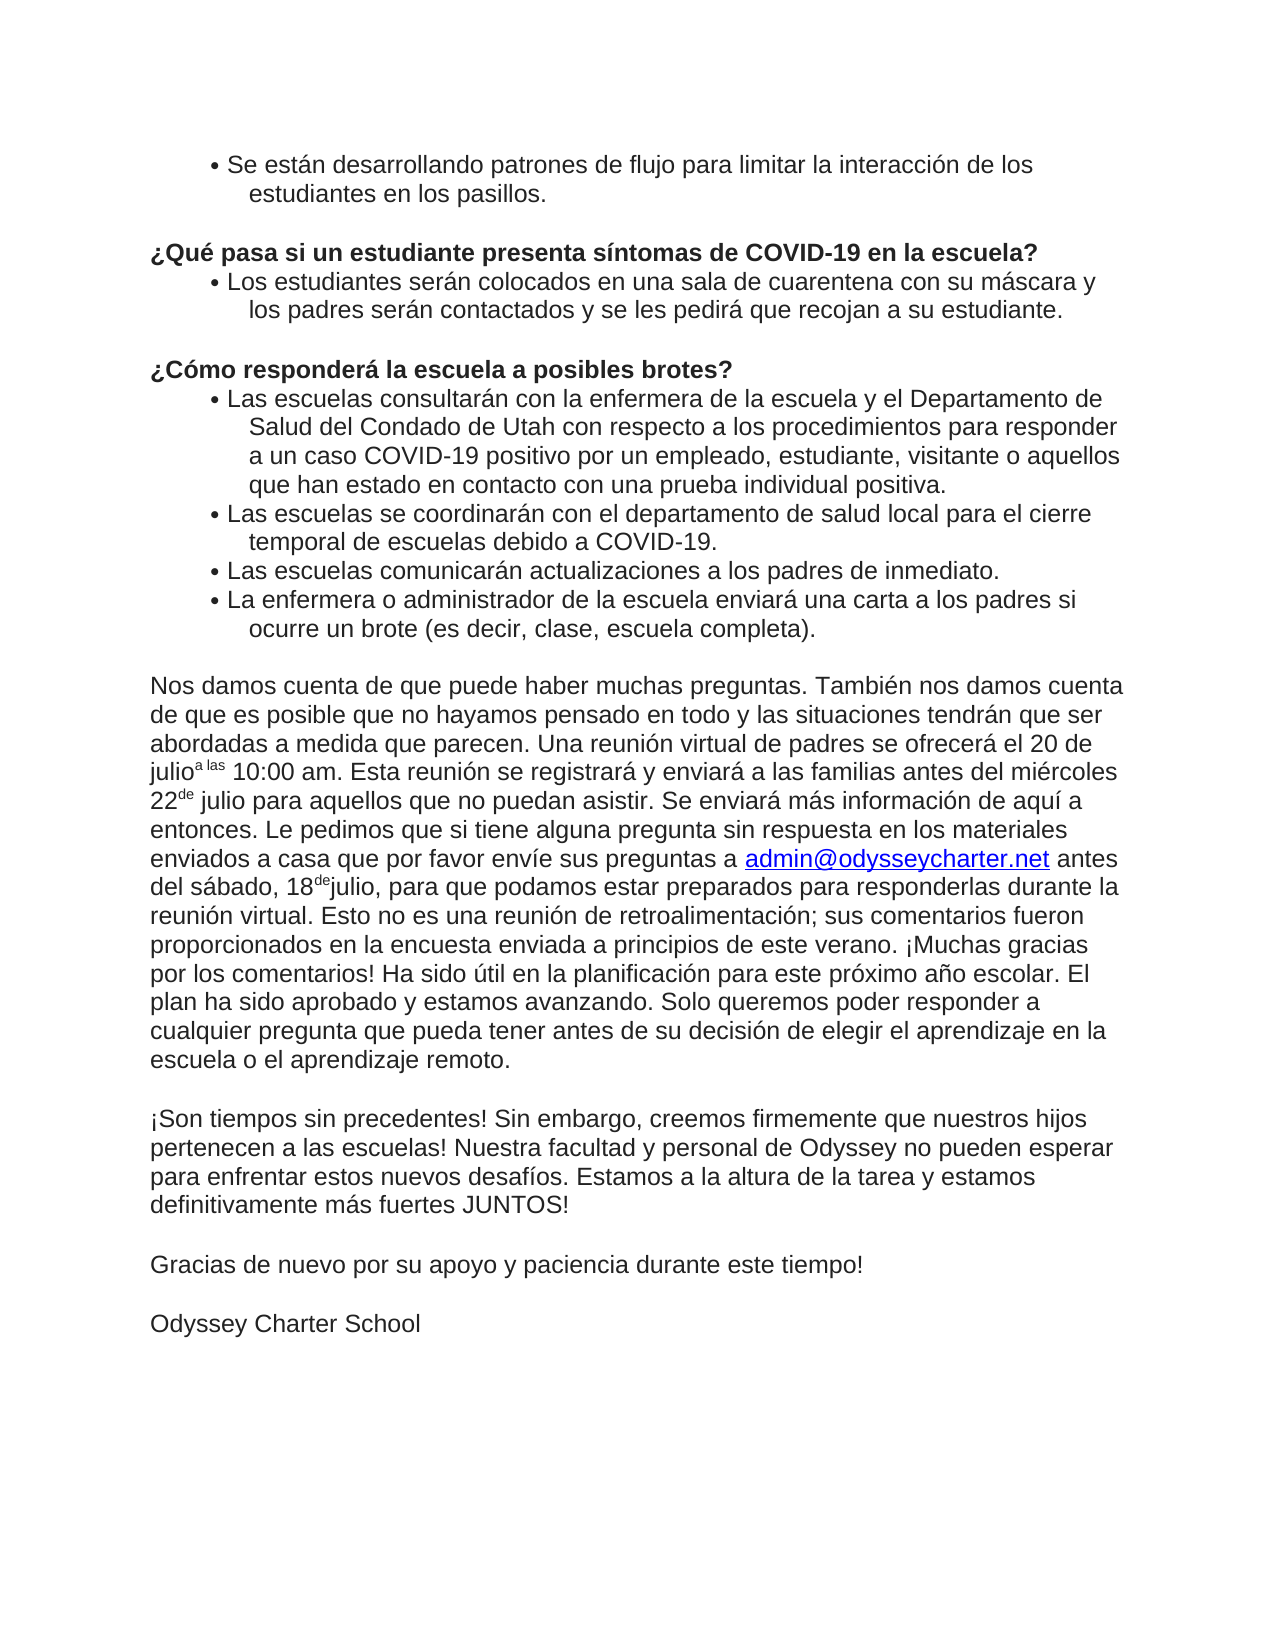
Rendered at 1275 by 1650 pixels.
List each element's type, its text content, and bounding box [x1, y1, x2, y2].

text  Los estudiantes serán colocados en una sala de cuarentena con su máscara y los padres serán contactados y se les pedirá que recojan a su estudiante. [211, 267, 1125, 324]
text  Las escuelas se coordinarán con el departamento de salud local para el cierre temporal de escuelas debido a COVID-19. [211, 498, 1125, 556]
text Gracias de nuevo por su apoyo y paciencia durante este tiempo! [150, 1249, 1125, 1278]
text Odyssey Charter School [150, 1309, 1125, 1338]
text  Las escuelas comunicarán actualizaciones a los padres de inmediato. [211, 556, 1125, 585]
text  Se están desarrollando patrones de flujo para limitar la interacción de los estudiantes en los pasillos. [211, 150, 1125, 207]
text ¿Qué pasa si un estudiante presenta síntomas de COVID-19 en la escuela? [150, 238, 1125, 267]
text ¿Cómo responderá la escuela a posibles brotes? [150, 355, 1125, 383]
text  Las escuelas consultarán con la enfermera de la escuela y el Departamento de Salud del Condado de Utah con respecto a los procedimientos para responder a un caso COVID-19 positivo por un empleado, estudiante, visitante o aquellos que han estado en contacto con una prueba individual positiva. [211, 383, 1125, 498]
text Nos damos cuenta de que puede haber muchas preguntas. También nos damos cuenta de que es posible que no hayamos pensado en todo y las situaciones tendrán que ser abordadas a medida que parecen. Una reunión virtual de padres se ofrecerá el 20 de julioa las 10:00 am. Esta reunión se registrará y enviará a las familias antes del miércoles 22de julio para aquellos que no puedan asistir. Se enviará más información de aquí a entonces. Le pedimos que si tiene alguna pregunta sin respuesta en los materiales enviados a casa que por favor envíe sus preguntas a admin@odysseycharter.net antes del sábado, 18dejulio, para que podamos estar preparados para responderlas durante la reunión virtual. Esto no es una reunión de retroalimentación; sus comentarios fueron proporcionados en la encuesta enviada a principios de este verano. ¡Muchas gracias por los comentarios! Ha sido útil en la planificación para este próximo año escolar. El plan ha sido aprobado y estamos avanzando. Solo queremos poder responder a cualquier pregunta que pueda tener antes de su decisión de elegir el aprendizaje en la escuela o el aprendizaje remoto. [150, 671, 1125, 1073]
text ¡Son tiempos sin precedentes! Sin embargo, creemos firmemente que nuestros hijos pertenecen a las escuelas! Nuestra facultad y personal de Odyssey no pueden esperar para enfrentar estos nuevos desafíos. Estamos a la altura de la tarea y estamos definitivamente más fuertes JUNTOS! [150, 1104, 1125, 1219]
text  La enfermera o administrador de la escuela enviará una carta a los padres si ocurre un brote (es decir, clase, escuela completa). [211, 585, 1125, 642]
